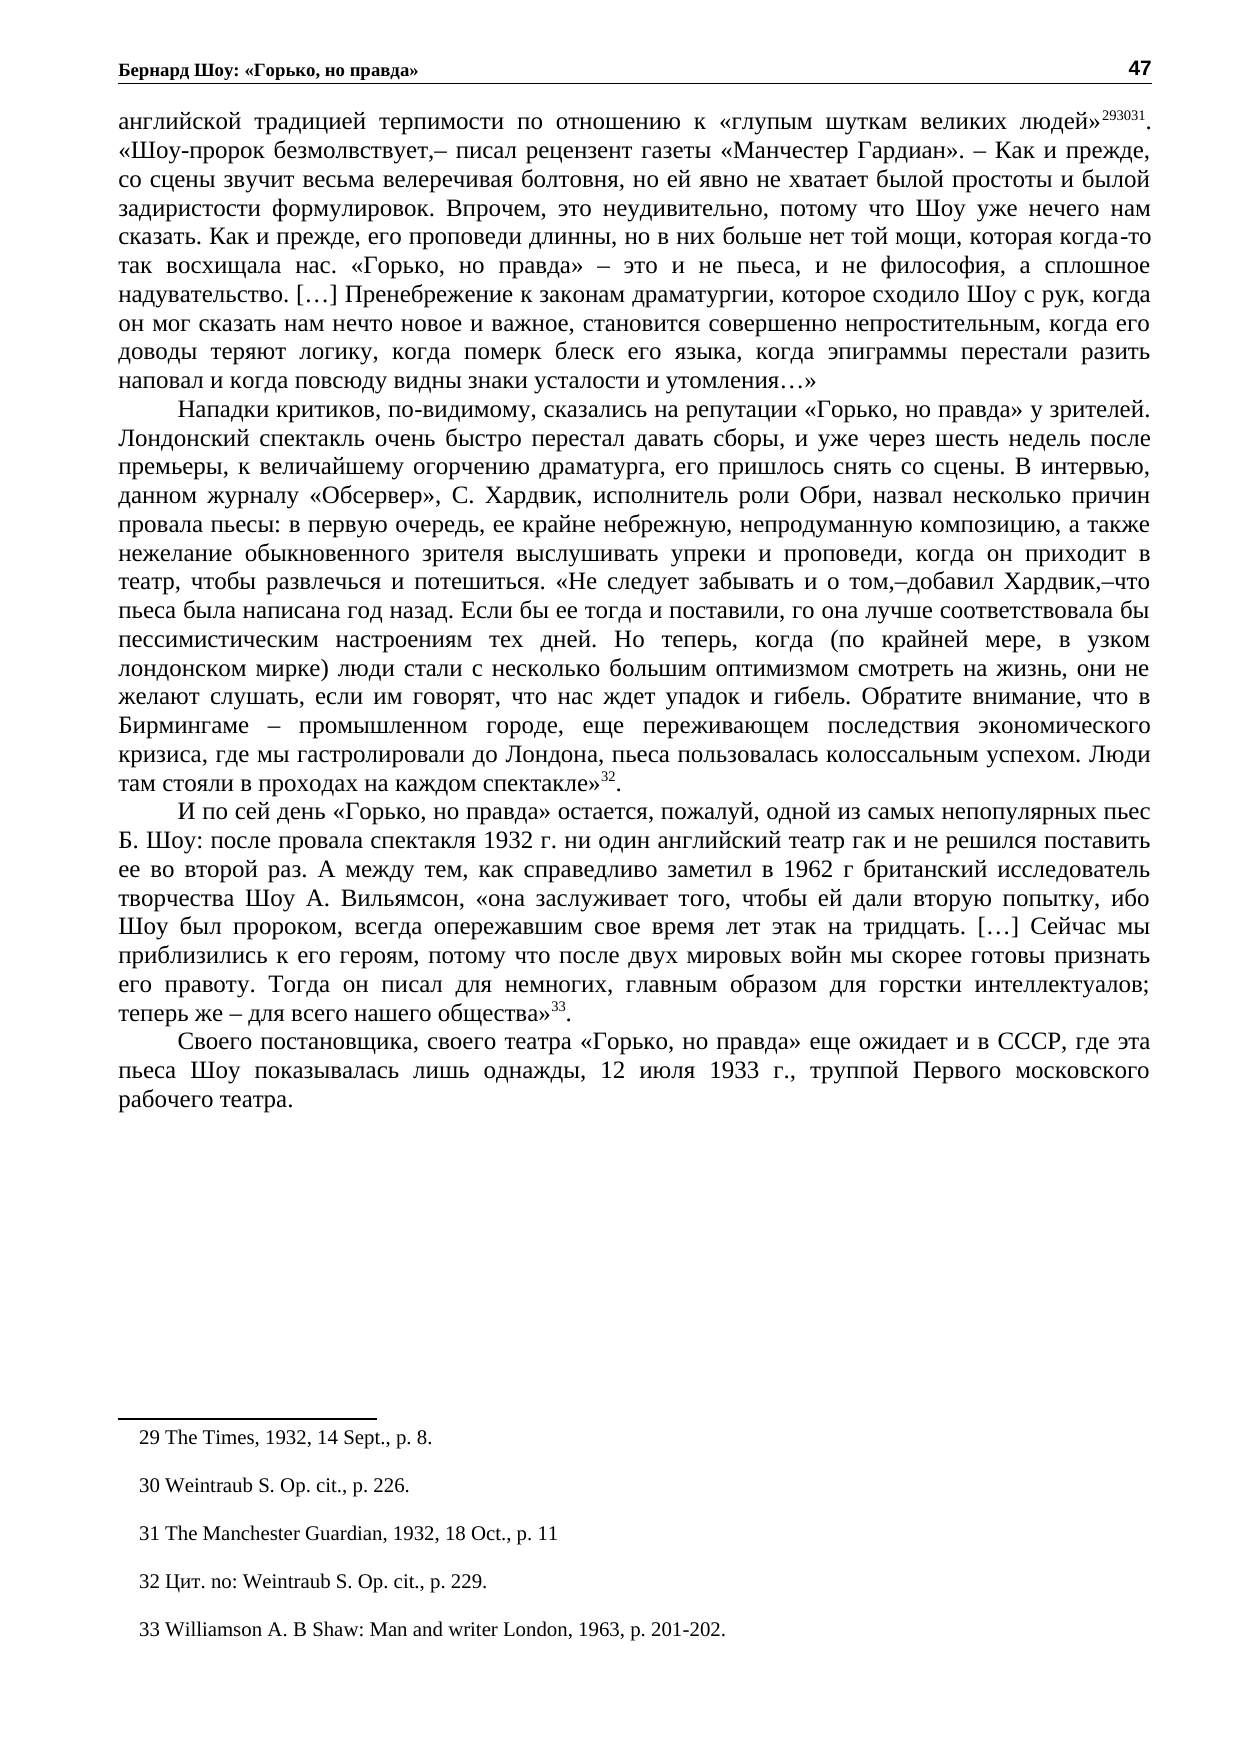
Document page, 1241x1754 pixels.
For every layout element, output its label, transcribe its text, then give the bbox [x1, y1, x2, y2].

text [118, 106, 1152, 394]
text И по сей день «Горько, но правда» остается, пожалуй, одной из самых непопулярных пьес Б. Шоу: после провала спектакля 1932 г. ни один английский театр гак и не решился поставить ее во второй раз. А между тем, как справедливо заметил в 1962 г британский исследователь творчества Шоу А. Вильямсон, «она заслуживает того, чтобы ей дали вторую попытку, ибо Шоу был пророком, всегда опережавшим свое время лет этак на тридцать. […] Сейчас мы приблизились к его героям, потому что после двух мировых войн мы скорее готовы признать его правоту. Тогда он писал для немногих, главным образом для горстки интеллектуалов; теперь же – для всего нашего общества». [118, 796, 1152, 1026]
text Своего постановщика, своего театра «Горько, но правда» еще ожидает и в СССР, где эта пьеса Шоу показывалась лишь однажды, 12 июля 1933 г., труппой Первого московского рабочего театра. [118, 1026, 1152, 1113]
text Нападки критиков, по-видимому, сказались на репутации «Горько, но правда» у зрителей. Лондонский спектакль очень быстро перестал давать сборы, и уже через шесть недель после премьеры, к величайшему огорчению драматурга, его пришлось снять со сцены. В интервью, данном журналу «Обсервер», С. Хардвик, исполнитель роли Обри, назвал несколько причин провала пьесы: в первую очередь, ее крайне небрежную, непродуманную композицию, а также нежелание обыкновенного зрителя выслушивать упреки и проповеди, когда он приходит в театр, чтобы развлечься и потешиться. «Не следует забывать и о том,–добавил Хардвик,–что пьеса была написана год назад. Если бы ее тогда и поставили, го она лучше соответствовала бы пессимистическим настроениям тех дней. Но теперь, когда (по крайней мере, в узком лондонском мирке) люди стали с несколько большим оптимизмом смотреть на жизнь, они не желают слушать, если им говорят, что нас ждет упадок и гибель. Обратите внимание, что в Бирмингаме – промышленном городе, еще переживающем последствия экономического кризиса, где мы гастролировали до Лондона, пьеса пользовалась колоссальным успехом. Люди там стояли в проходах на каждом спектакле». [118, 394, 1152, 796]
